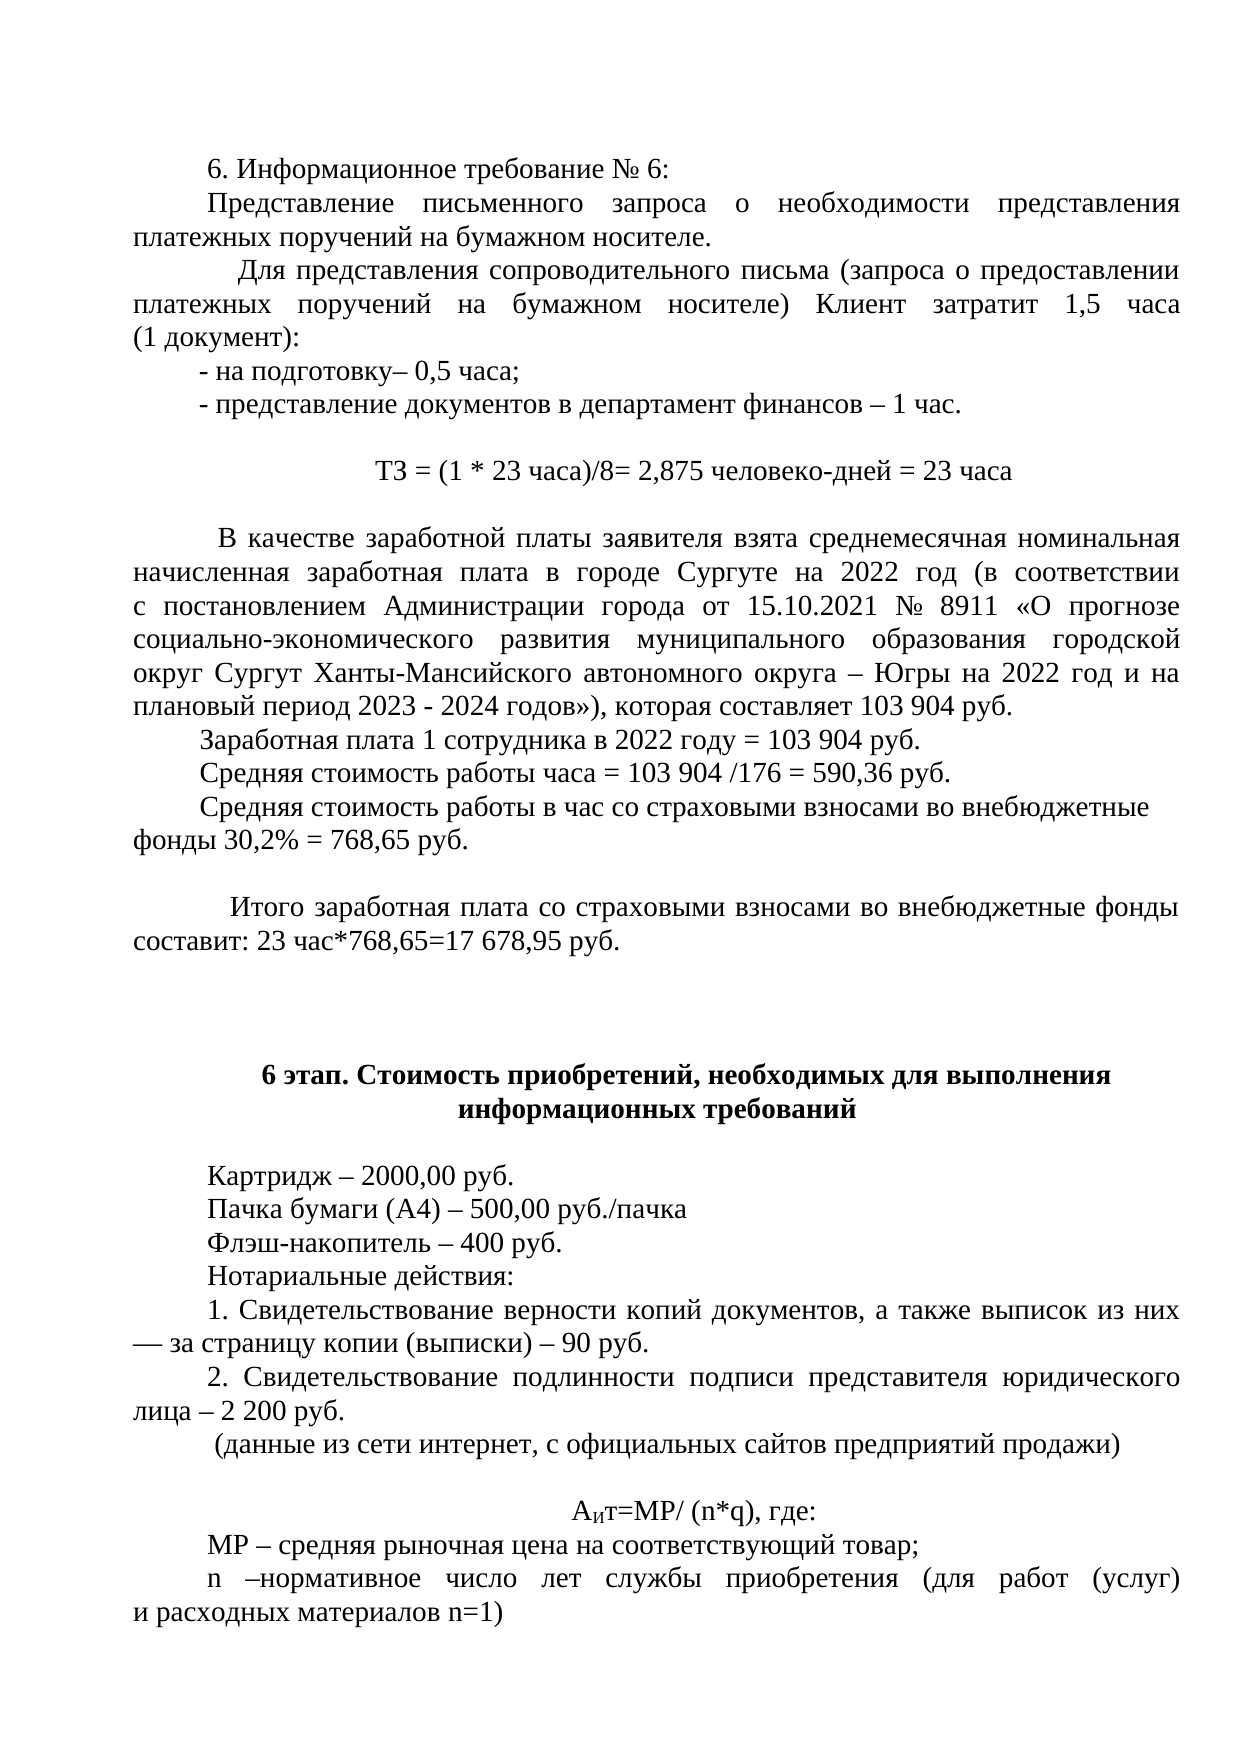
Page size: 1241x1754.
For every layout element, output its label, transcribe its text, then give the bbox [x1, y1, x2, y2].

text Картридж – 2000,00 руб. [133, 1158, 1181, 1191]
text ТЗ = (1 * 23 часа)/8= 2,875 человеко-дней = 23 часа [133, 453, 1181, 487]
text Нотариальные действия: [133, 1258, 1181, 1292]
text Заработная плата 1 сотрудника в 2022 году = 103 904 руб. [133, 722, 1181, 755]
text Для представления сопроводительного письма (запроса о предоставлении платежных поручений на бумажном носителе) Клиент затратит 1,5 часа (1 документ): [133, 252, 1181, 353]
text n –нормативное число лет службы приобретения (для работ (услуг) и расходных материалов n=1) [133, 1560, 1181, 1627]
text 2. Свидетельствование подлинности подписи представителя юридического лица – 2 200 руб. [133, 1359, 1181, 1426]
text - представление документов в департамент финансов – 1 час. [133, 386, 1181, 420]
text 1. Свидетельствование верности копий документов, а также выписок из них — за страницу копии (выписки) – 90 руб. [133, 1292, 1181, 1359]
text МР – средняя рыночная цена на соответствующий товар; [133, 1527, 1181, 1560]
text В качестве заработной платы заявителя взята среднемесячная номинальная начисленная заработная плата в городе Сургуте на 2022 год (в соответствии с постановлением Администрации города от 15.10.2021 № 8911 «О прогнозе социально-экономического развития муниципального образования городской округ Сургут Ханты-Мансийского автономного округа – Югры на 2022 год и на плановый период 2023 - 2024 годов»), которая составляет 103 904 руб. [133, 521, 1181, 722]
text - на подготовку– 0,5 часа; [133, 353, 1181, 386]
text Пачка бумаги (А4) – 500,00 руб./пачка [133, 1191, 1181, 1225]
text АИт=МР/ (n*q), где: [133, 1493, 1181, 1527]
text Представление письменного запроса о необходимости представления платежных поручений на бумажном носителе. [133, 185, 1181, 252]
text Флэш-накопитель – 400 руб. [133, 1225, 1181, 1258]
text (данные из сети интернет, с официальных сайтов предприятий продажи) [133, 1426, 1181, 1460]
text Итого заработная плата со страховыми взносами во внебюджетные фонды составит: 23 час*768,65=17 678,95 руб. [133, 889, 1181, 957]
text Средняя стоимость работы часа = 103 904 /176 = 590,36 руб. [133, 755, 1181, 789]
text 6. Информационное требование № 6: [207, 152, 1181, 185]
text Средняя стоимость работы в час со страховыми взносами во внебюджетные фонды 30,2% = 768,65 руб. [133, 789, 1181, 856]
text 6 этап. Стоимость приобретений, необходимых для выполнения информационных требований [133, 1057, 1181, 1124]
